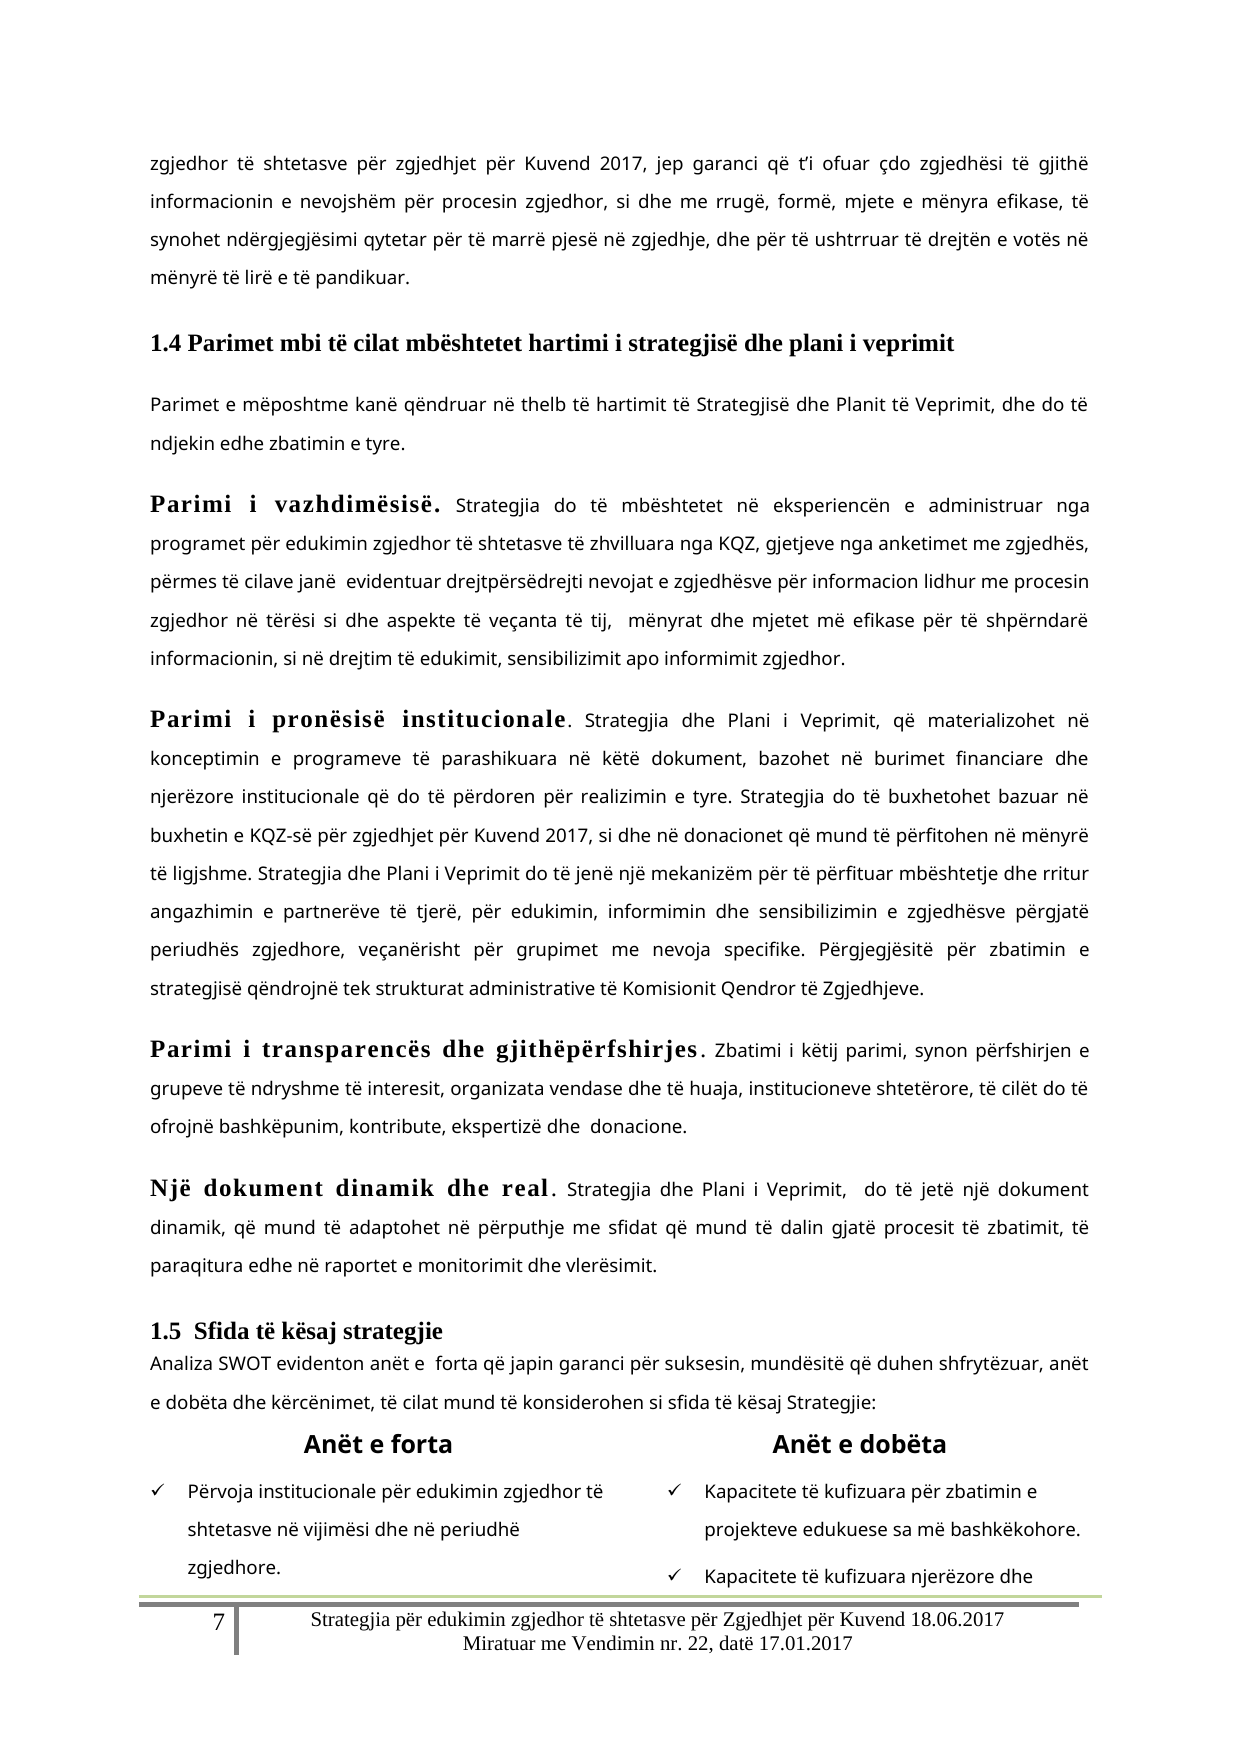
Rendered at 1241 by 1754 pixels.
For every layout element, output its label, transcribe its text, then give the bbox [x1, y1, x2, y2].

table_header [139, 1427, 618, 1594]
text Parimet e mëposhtme kanë qëndruar në thelb të hartimit të Strategjisë dhe Planit të Veprimit, dhe do të ndjekin edhe zbatimin e tyre. [150, 392, 1090, 455]
list Analiza SWOT evidenton anët e forta që japin garanci për suksesin, mundësitë që duhen shfrytëzuar, anët e dobëta dhe kërcënimet, të cilat mund të konsiderohen si sfida të kësaj Strategjie: [150, 1351, 1090, 1414]
text Parimi i transparencës dhe gjithëpërfshirjes. Zbatimi i këtij parimi, synon përfshirjen e grupeve të ndryshme të interesit, organizata vendase dhe të huaja, institucioneve shtetërore, të cilët do të ofrojnë bashkëpunim, kontribute, ekspertizë dhe donacione. [150, 1034, 1090, 1139]
text Parimi i vazhdimësisë. Strategjia do të mbështetet në eksperiencën e administruar nga programet për edukimin zgjedhor të shtetasve të zhvilluara nga KQZ, gjetjeve nga anketimet me zgjedhës, përmes të cilave janë evidentuar drejtpërsëdrejti nevojat e zgjedhësve për informacion lidhur me procesin zgjedhor në tërësi si dhe aspekte të veçanta të tij, mënyrat dhe mjetet më efikase për të shpërndarë informacionin, si në drejtim të edukimit, sensibilizimit apo informimit zgjedhor. [150, 489, 1090, 671]
text Parimi i pronësisë institucionale. Strategjia dhe Plani i Veprimit, që materializohet në konceptimin e programeve të parashikuara në këtë dokument, bazohet në burimet financiare dhe njerëzore institucionale që do të përdoren për realizimin e tyre. Strategjia do të buxhetohet bazuar në buxhetin e KQZ-së për zgjedhjet për Kuvend 2017, si dhe në donacionet që mund të përfitohen në mënyrë të ligjshme. Strategjia dhe Plani i Veprimit do të jenë një mekanizëm për të përfituar mbështetje dhe rritur angazhimin e partnerëve të tjerë, për edukimin, informimin dhe sensibilizimin e zgjedhësve përgjatë periudhës zgjedhore, veçanërisht për grupimet me nevoja specifike. Përgjegjësitë për zbatimin e strategjisë qëndrojnë tek strukturat administrative të Komisionit Qendror të Zgjedhjeve. [150, 704, 1090, 1001]
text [150, 150, 1090, 290]
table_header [618, 1427, 1102, 1594]
text Një dokument dinamik dhe real. Strategjia dhe Plani i Veprimit, do të jetë një dokument dinamik, që mund të adaptohet në përputhje me sfidat që mund të dalin gjatë procesit të zbatimit, të paraqitura edhe në raportet e monitorimit dhe vlerësimit. [150, 1173, 1090, 1278]
subtitle 1.5 Sfida të kësaj strategjie [150, 1316, 1090, 1344]
subtitle 1.4 Parimet mbi të cilat mbështetet hartimi i strategjisë dhe plani i veprimit [150, 328, 1090, 357]
